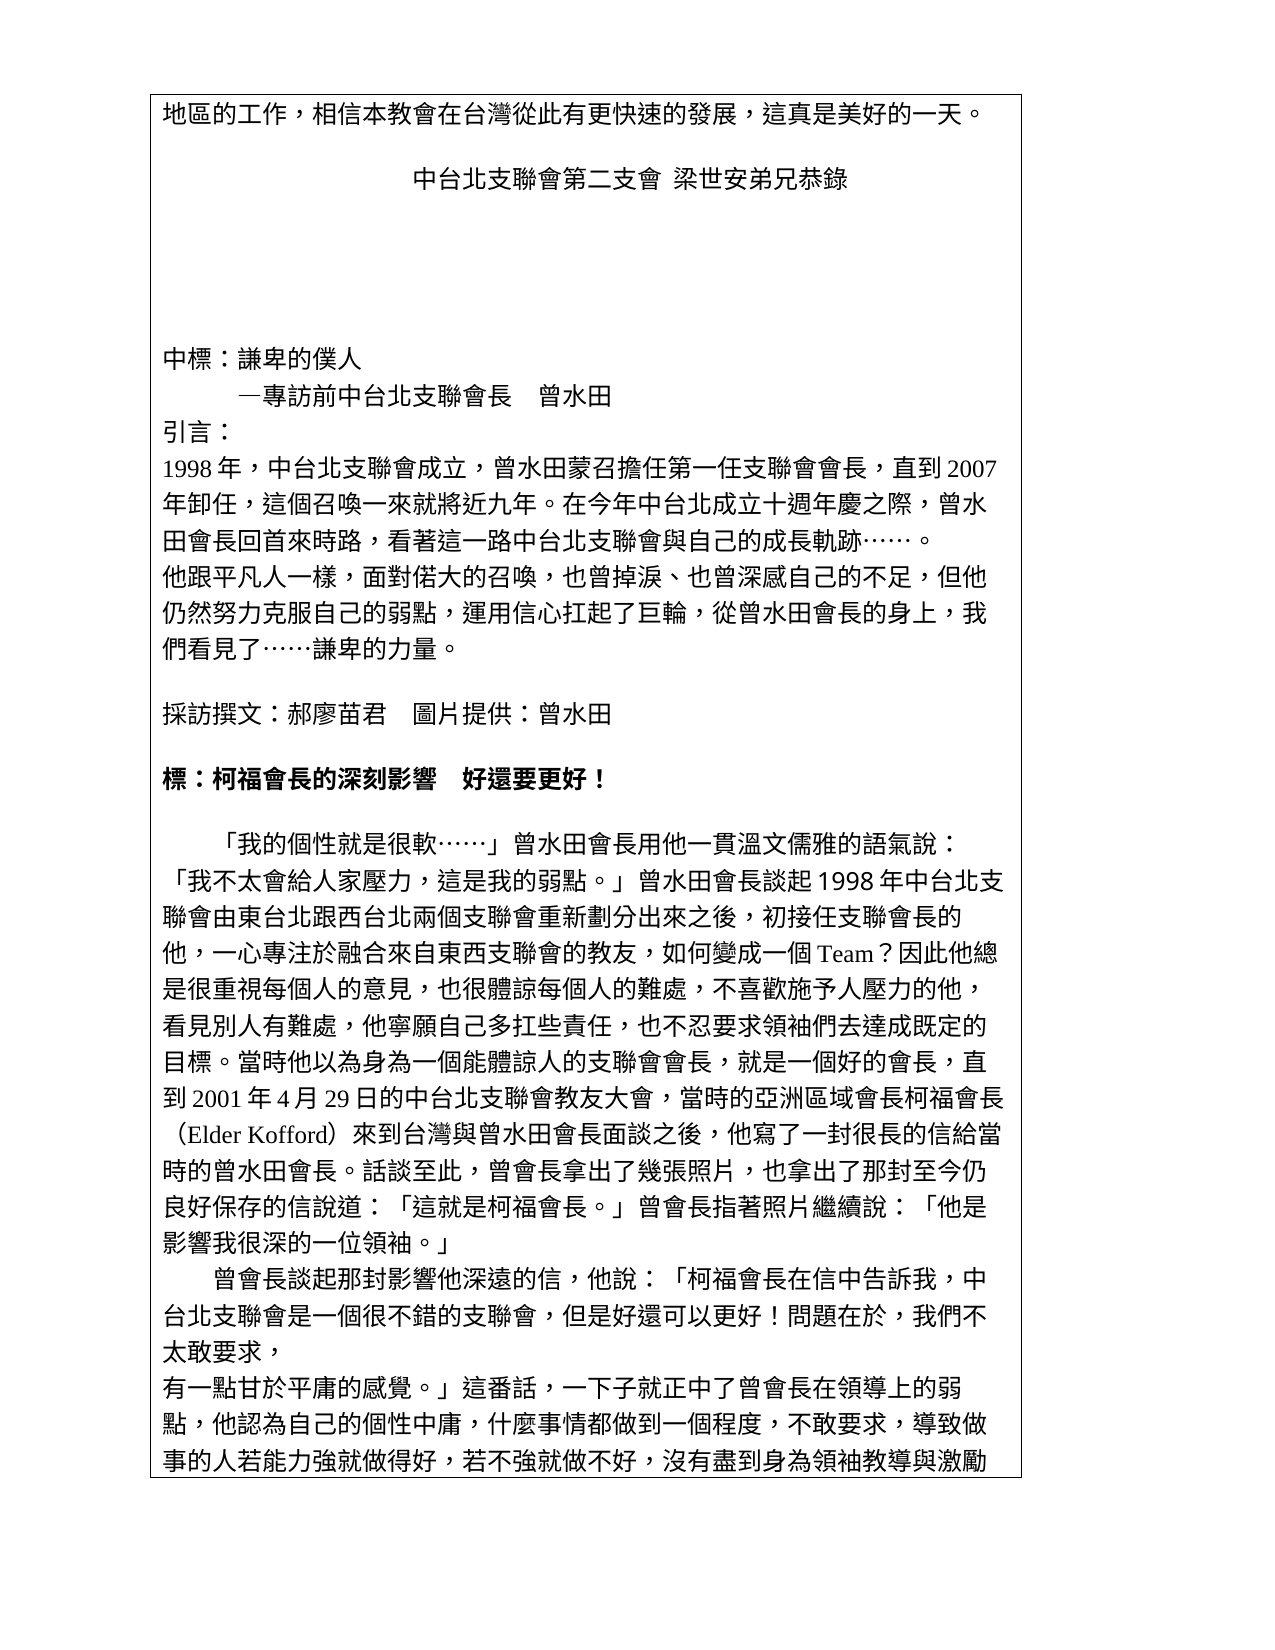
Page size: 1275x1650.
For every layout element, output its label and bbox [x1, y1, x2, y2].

table_cell [151, 95, 1021, 1477]
